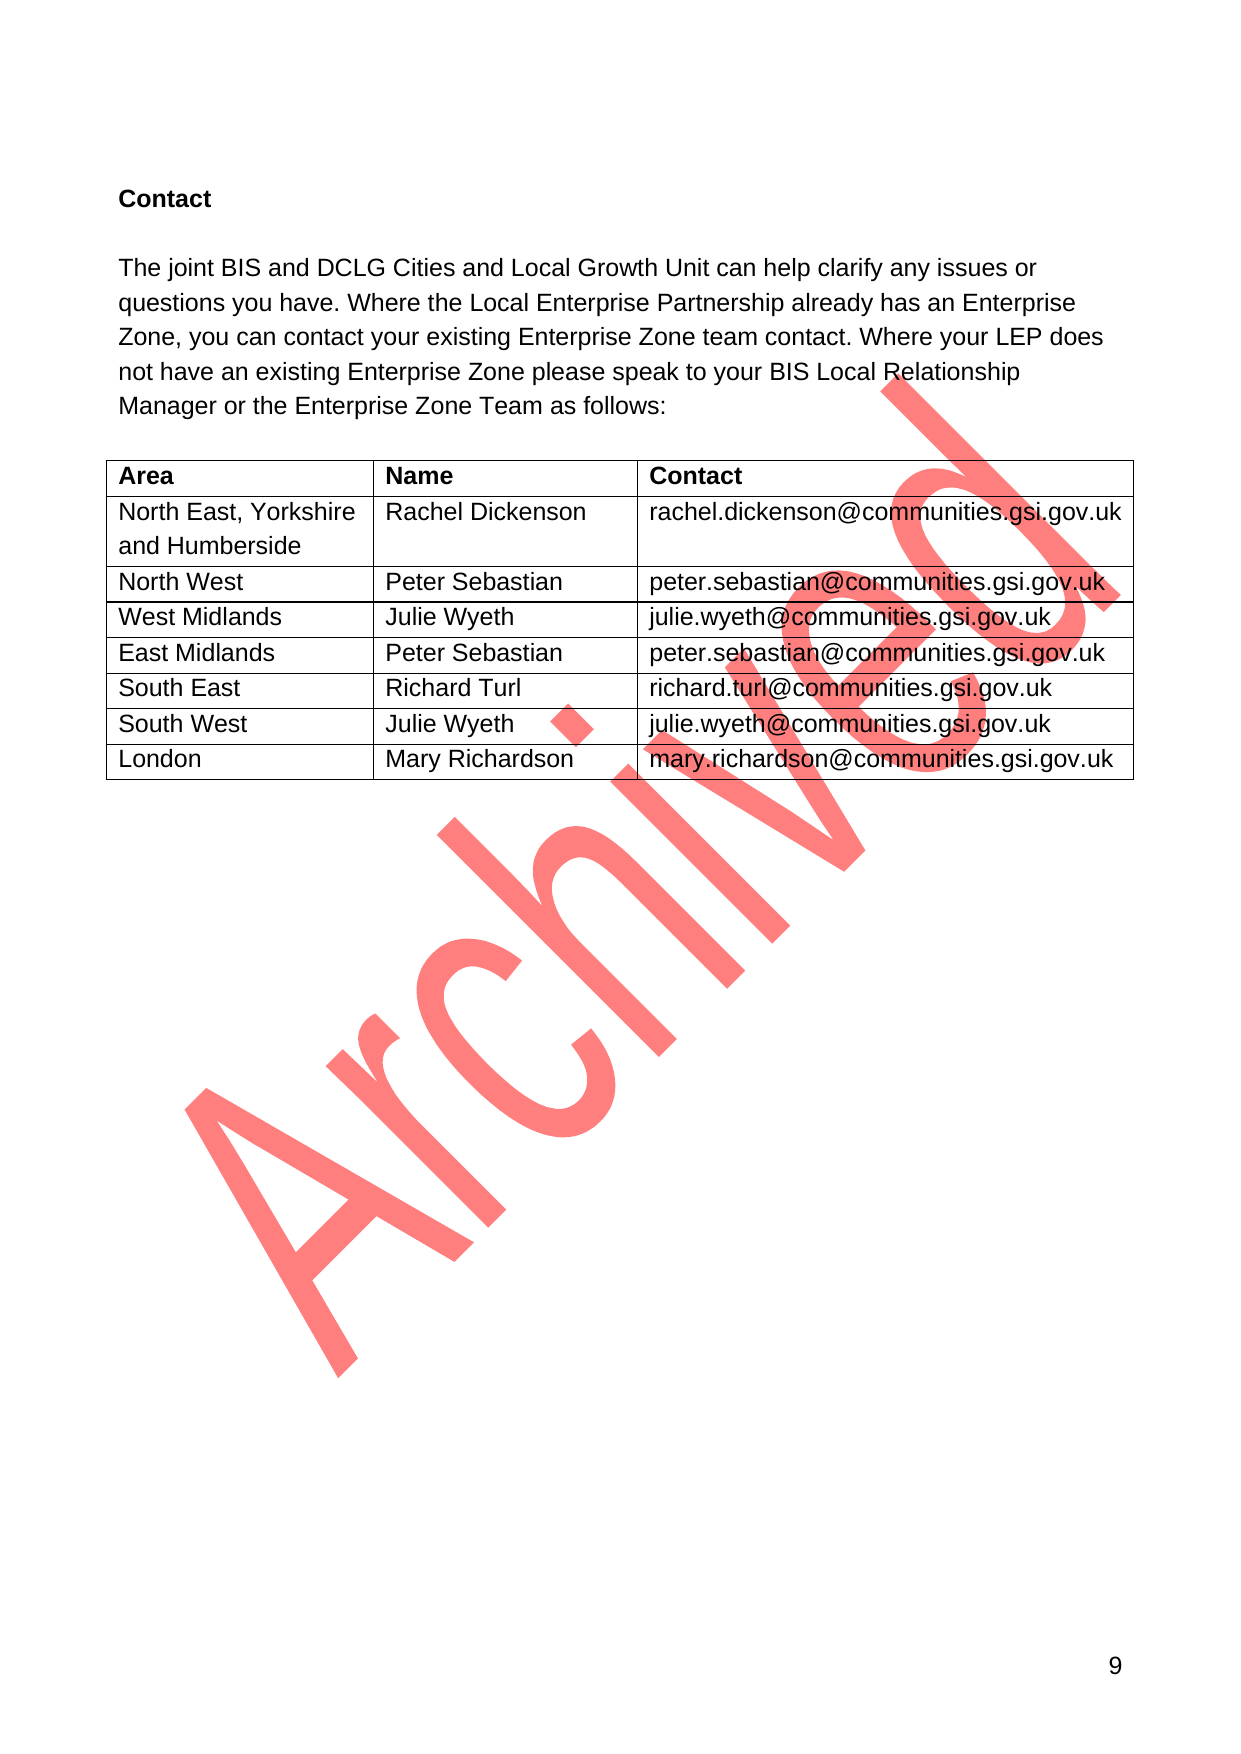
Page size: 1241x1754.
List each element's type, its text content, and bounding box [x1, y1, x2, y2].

table_cell East Midlands [107, 638, 373, 672]
table_cell North East, Yorkshire and Humberside [107, 497, 373, 566]
table_cell rachel.dickenson@communities.gsi.gov.uk [638, 497, 1133, 566]
table_cell Julie Wyeth [374, 603, 637, 637]
table_cell Richard Turl [374, 674, 637, 708]
table_cell richard.turl@communities.gsi.gov.uk [638, 674, 1133, 708]
table_header Name [374, 461, 637, 496]
table_cell peter.sebastian@communities.gsi.gov.uk [638, 638, 1133, 672]
table_cell South West [107, 709, 373, 743]
table_cell Peter Sebastian [374, 567, 637, 601]
table_cell julie.wyeth@communities.gsi.gov.uk [638, 603, 1133, 637]
table_cell West Midlands [107, 603, 373, 637]
table_cell Mary Richardson [374, 745, 637, 779]
table_cell North West [107, 567, 373, 601]
table_header Contact [638, 461, 1133, 496]
table_cell mary.richardson@communities.gsi.gov.uk [638, 745, 1133, 779]
text Contact [118, 184, 1122, 213]
table_cell peter.sebastian@communities.gsi.gov.uk [638, 567, 1133, 601]
table_header Area [107, 461, 373, 496]
table_cell London [107, 745, 373, 779]
table_cell Peter Sebastian [374, 638, 637, 672]
text The joint BIS and DCLG Cities and Local Growth Unit can help clarify any issues or questions you have. Where the Local Enterprise Partnership already has an Enterprise Zone, you can contact your existing Enterprise Zone team contact. Where your LEP does not have an existing Enterprise Zone please speak to your BIS Local Relationship Manager or the Enterprise Zone Team as follows: [118, 253, 1122, 420]
table_cell Julie Wyeth [374, 709, 637, 743]
table_cell South East [107, 674, 373, 708]
table_cell Rachel Dickenson [374, 497, 637, 566]
table_cell julie.wyeth@communities.gsi.gov.uk [638, 709, 1133, 743]
